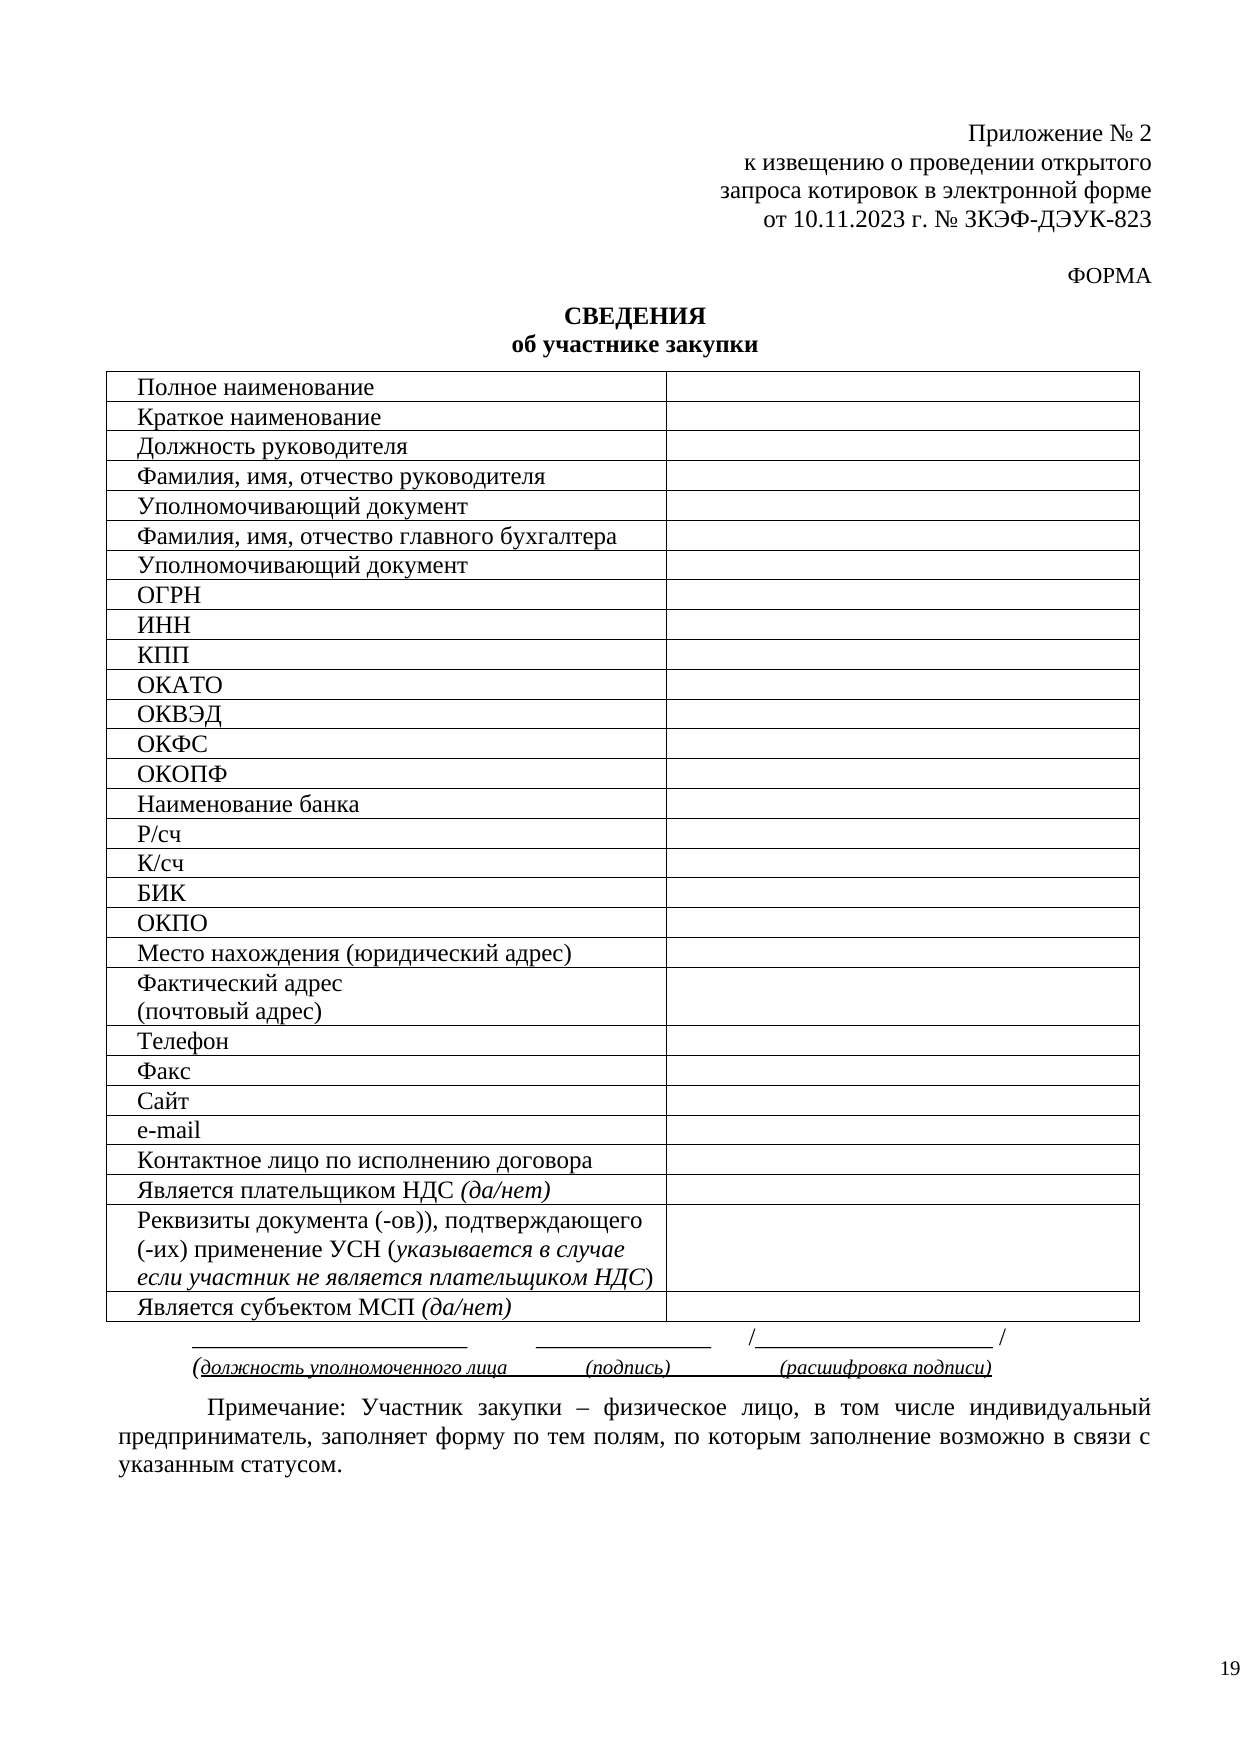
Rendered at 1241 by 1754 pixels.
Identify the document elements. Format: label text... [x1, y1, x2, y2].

table_cell Краткое наименование [107, 402, 666, 430]
table_cell ОКПО [107, 908, 666, 937]
text от 10.11.2023 г. № ЗКЭФ-ДЭУК-823 [118, 204, 1152, 233]
text ______________________ ______________ /___________________ / [118, 1322, 1240, 1351]
table_cell ИНН [107, 610, 666, 639]
table_cell [667, 551, 1139, 579]
table_cell [667, 640, 1139, 669]
table_cell Уполномочивающий документ [107, 491, 666, 520]
text к извещению о проведении открытого запроса котировок в электронной форме [118, 147, 1152, 204]
table_cell [667, 580, 1139, 609]
table_cell КПП [107, 640, 666, 669]
table_cell Должность руководителя [107, 431, 666, 460]
table_cell [667, 521, 1139, 549]
table_cell [667, 431, 1139, 460]
table_cell [667, 610, 1139, 639]
table_header Полное наименование [107, 372, 666, 401]
table_cell БИК [107, 878, 666, 907]
table_cell [667, 491, 1139, 520]
table_cell Телефон [107, 1026, 666, 1055]
table_cell [667, 849, 1139, 877]
table_cell [667, 789, 1139, 818]
table_cell Уполномочивающий документ [107, 551, 666, 579]
table_cell [667, 1205, 1139, 1291]
table_cell [667, 1292, 1139, 1321]
table_cell [667, 878, 1139, 907]
table_cell [667, 700, 1139, 728]
table_cell Факс [107, 1056, 666, 1085]
table_cell [667, 819, 1139, 847]
table_cell ОКВЭД [107, 700, 666, 728]
table_header [667, 372, 1139, 401]
table_cell [667, 908, 1139, 937]
text Примечание: Участник закупки – физическое лицо, в том числе индивидуальный предприниматель, заполняет форму по тем полям, по которым заполнение возможно в связи с указанным статусом. [118, 1392, 1152, 1478]
table_cell [667, 1086, 1139, 1114]
table_cell [667, 759, 1139, 788]
table_cell [667, 729, 1139, 758]
table_cell [667, 938, 1139, 967]
text Приложение № 2 [118, 118, 1152, 147]
table_cell ОГРН [107, 580, 666, 609]
table_cell e-mail [107, 1116, 666, 1144]
table_cell Является плательщиком НДС (да/нет) [107, 1175, 666, 1204]
text ФОРМА [118, 262, 1152, 288]
text СВЕДЕНИЯ [118, 301, 1152, 329]
table_cell ОКОПФ [107, 759, 666, 788]
table_cell Фамилия, имя, отчество главного бухгалтера [107, 521, 666, 549]
text (должность уполномоченного лица (подпись) (расшифровка подписи) [118, 1351, 1240, 1379]
table_cell [667, 402, 1139, 430]
table_cell ОКАТО [107, 670, 666, 698]
table_cell Контактное лицо по исполнению договора [107, 1145, 666, 1174]
table_cell Место нахождения (юридический адрес) [107, 938, 666, 967]
table_cell [667, 1175, 1139, 1204]
table_cell [667, 1145, 1139, 1174]
table_cell [667, 1116, 1139, 1144]
table_cell Наименование банка [107, 789, 666, 818]
table_cell Фамилия, имя, отчество руководителя [107, 461, 666, 490]
table_cell Является субъектом МСП (да/нет) [107, 1292, 666, 1321]
table_cell Р/сч [107, 819, 666, 847]
table_cell [667, 670, 1139, 698]
table_cell [667, 1026, 1139, 1055]
text об участнике закупки [118, 329, 1152, 358]
table_cell [667, 461, 1139, 490]
table_cell [667, 968, 1139, 1025]
table_cell К/сч [107, 849, 666, 877]
table_cell Реквизиты документа (-ов)), подтверждающего (-их) применение УСН (указывается в случае если участник не является плательщиком НДС) [107, 1205, 666, 1291]
table_cell ОКФС [107, 729, 666, 758]
table_cell Сайт [107, 1086, 666, 1114]
table_cell [667, 1056, 1139, 1085]
table_cell Фактический адрес (почтовый адрес) [107, 968, 666, 1025]
